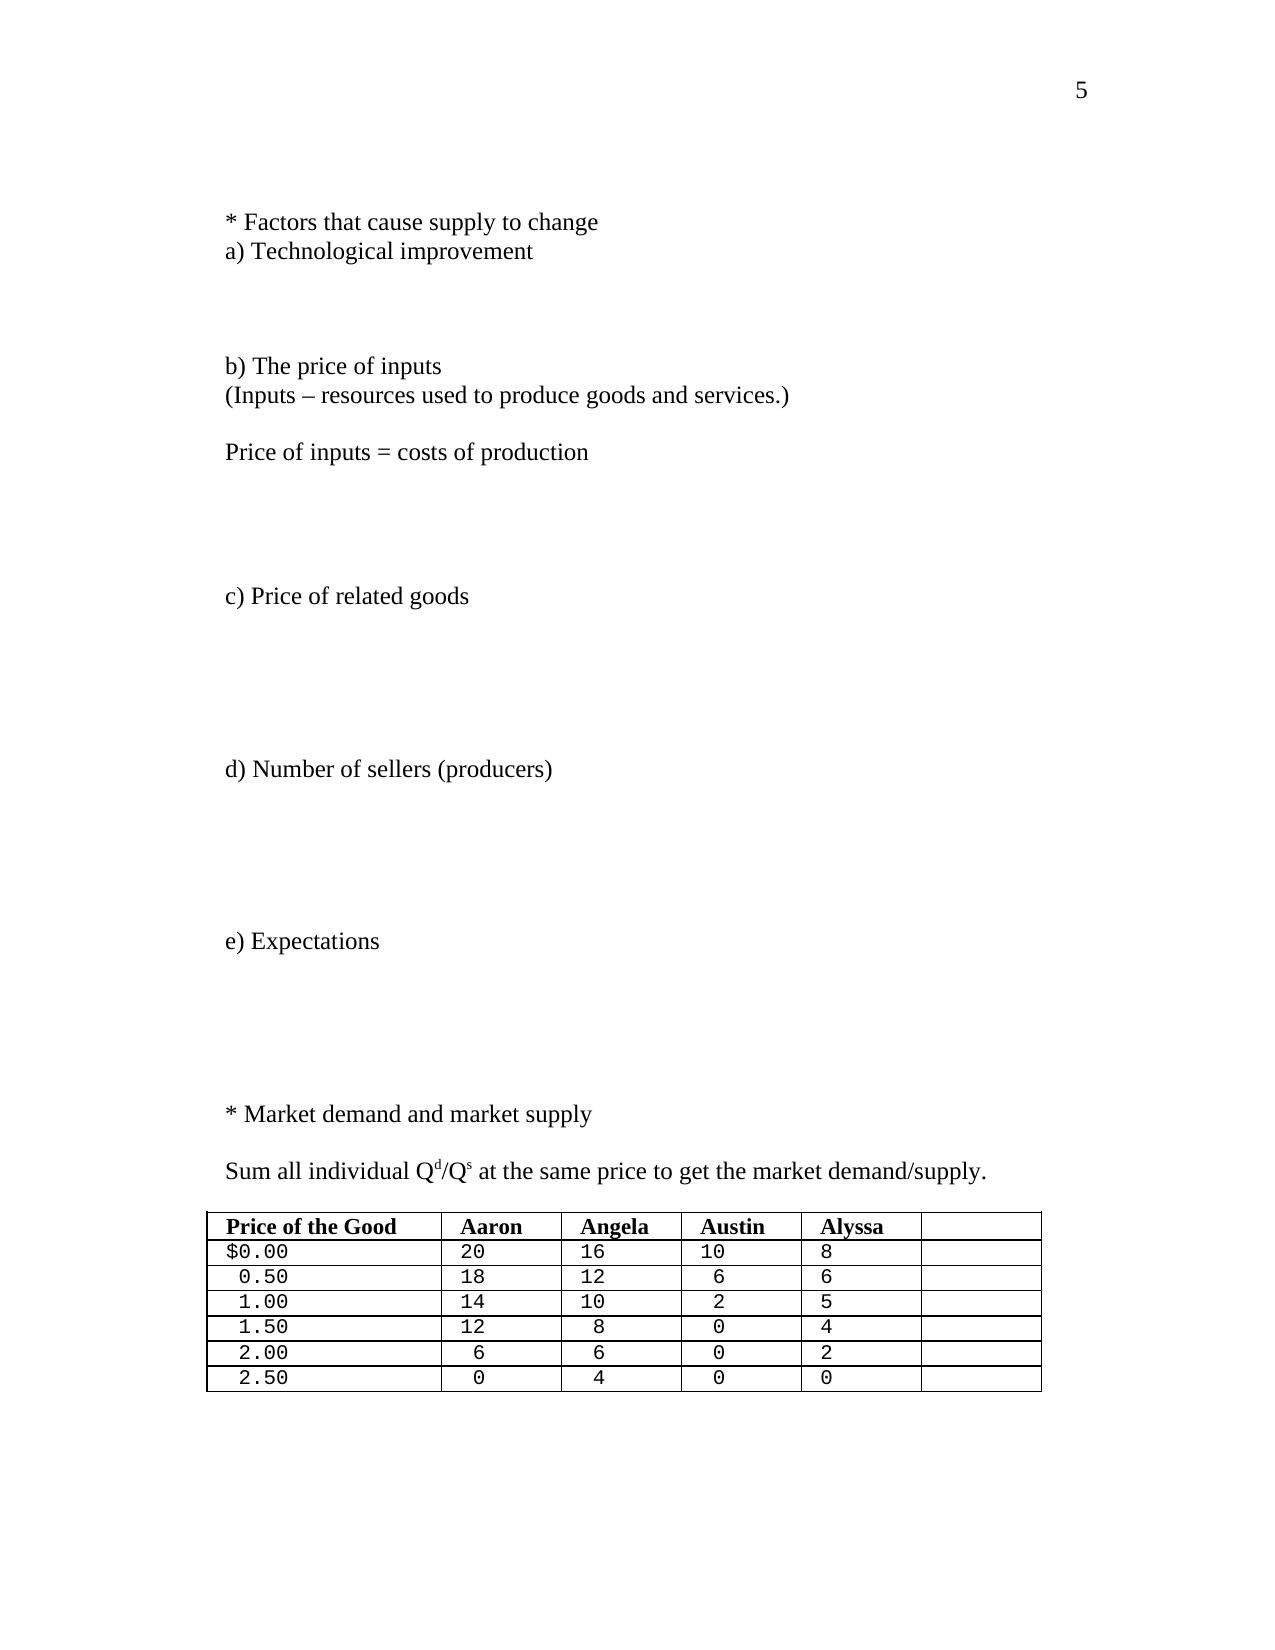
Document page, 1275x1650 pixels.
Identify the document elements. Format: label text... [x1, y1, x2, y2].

table_cell 5 [802, 1291, 921, 1315]
table_header [922, 1213, 1041, 1239]
table_cell 8 [802, 1241, 921, 1264]
table_cell 0 [802, 1367, 921, 1391]
text Price of inputs = costs of production [225, 409, 1087, 466]
table_header Angela [562, 1213, 681, 1239]
text c) Price of related goods [225, 581, 1087, 610]
table_cell 1.50 [208, 1317, 441, 1340]
text Sum all individual Qd/Qs at the same price to get the market demand/supply. [225, 1156, 1087, 1185]
table_cell 12 [562, 1266, 681, 1290]
table_cell [922, 1367, 1041, 1391]
table_cell 4 [562, 1367, 681, 1391]
text d) Number of sellers (producers) [225, 754, 1087, 782]
table_cell 6 [802, 1266, 921, 1290]
text * Factors that cause supply to change [225, 207, 1087, 236]
table_header Aaron [442, 1213, 561, 1239]
table_cell 0.50 [208, 1266, 441, 1290]
table_cell 2.50 [208, 1367, 441, 1391]
table_cell 0 [682, 1367, 801, 1391]
table_cell [922, 1241, 1041, 1264]
text b) The price of inputs [225, 351, 1087, 380]
text (Inputs – resources used to produce goods and services.) [225, 380, 1087, 409]
table_cell 0 [682, 1342, 801, 1365]
table_cell 10 [562, 1291, 681, 1315]
table_cell 2.00 [208, 1342, 441, 1365]
table_cell 6 [562, 1342, 681, 1365]
text a) Technological improvement [225, 236, 1087, 265]
text * Market demand and market supply [225, 1099, 1087, 1127]
table_cell 0 [442, 1367, 561, 1391]
table_cell [922, 1266, 1041, 1290]
table_cell [922, 1317, 1041, 1340]
table_cell 4 [802, 1317, 921, 1340]
text e) Expectations [225, 926, 1087, 955]
table_cell 6 [682, 1266, 801, 1290]
table_header Alyssa [802, 1213, 921, 1239]
table_cell 16 [562, 1241, 681, 1264]
table_cell 0 [682, 1317, 801, 1340]
table_cell 8 [562, 1317, 681, 1340]
table_cell [922, 1291, 1041, 1315]
table_cell 10 [682, 1241, 801, 1264]
table_header Price of the Good [208, 1213, 441, 1239]
table_cell $0.00 [208, 1241, 441, 1264]
table_cell 14 [442, 1291, 561, 1315]
table_cell 2 [682, 1291, 801, 1315]
table_cell 1.00 [208, 1291, 441, 1315]
table_cell 2 [802, 1342, 921, 1365]
table_cell 20 [442, 1241, 561, 1264]
table_cell [922, 1342, 1041, 1365]
table_cell 6 [442, 1342, 561, 1365]
table_cell 18 [442, 1266, 561, 1290]
table_header Austin [682, 1213, 801, 1239]
table_cell 12 [442, 1317, 561, 1340]
